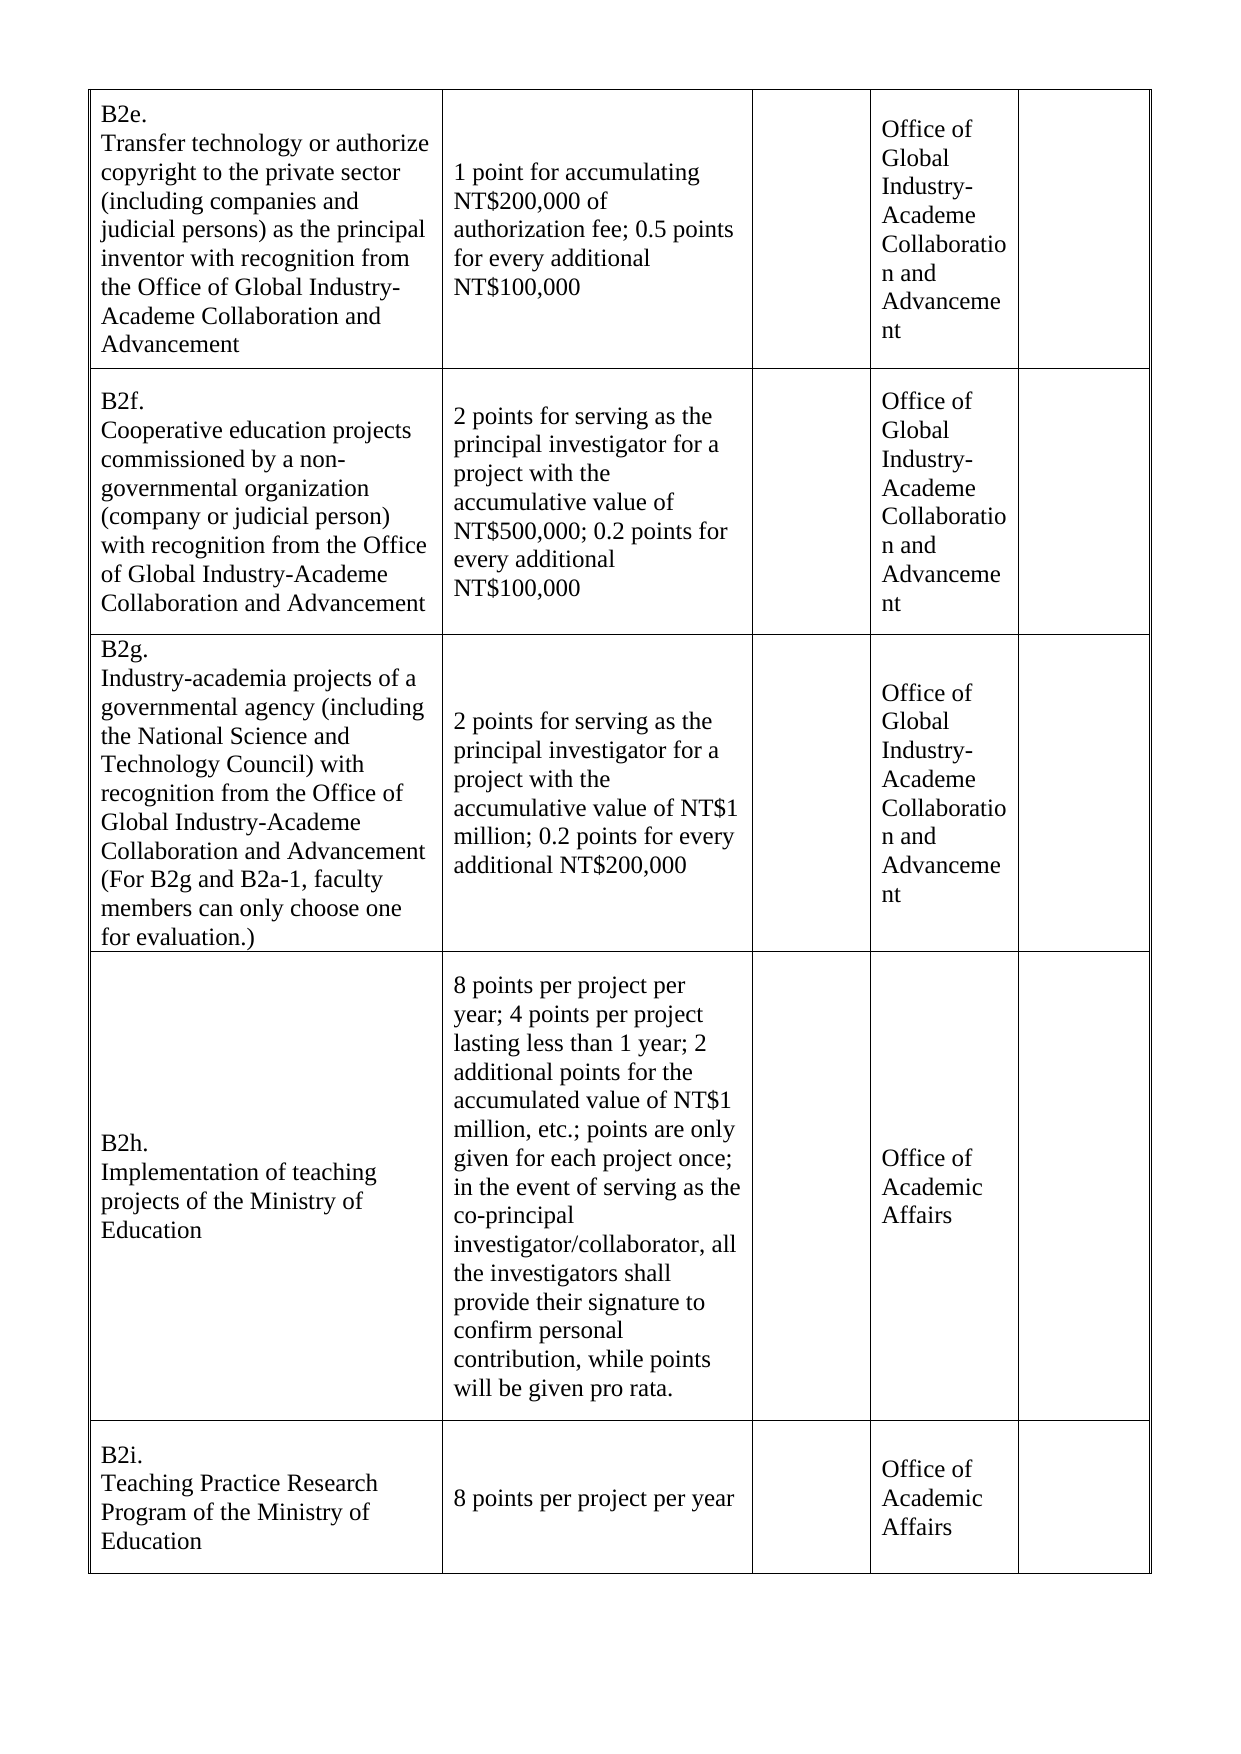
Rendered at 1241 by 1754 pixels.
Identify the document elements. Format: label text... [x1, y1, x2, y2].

table_cell B2h. Implementation of teaching projects of the Ministry of Education [91, 952, 442, 1420]
table_cell [753, 635, 870, 951]
table_cell B2i. Teaching Practice Research Program of the Ministry of Education [91, 1421, 442, 1573]
table_cell 2 points for serving as the principal investigator for a project with the accumulative value of NT$1 million; 0.2 points for every additional NT$200,000 [443, 635, 752, 951]
table_cell [1019, 952, 1149, 1420]
table_cell [1019, 369, 1149, 633]
table_cell [753, 1421, 870, 1573]
table_cell 2 points for serving as the principal investigator for a project with the accumulative value of NT$500,000; 0.2 points for every additional NT$100,000 [443, 369, 752, 633]
table_cell [753, 369, 870, 633]
table_cell [1019, 635, 1149, 951]
table_cell 8 points per project per year; 4 points per project lasting less than 1 year; 2 additional points for the accumulated value of NT$1 million, etc.; points are only given for each project once; in the event of serving as the co-principal investigator/collaborator, all the investigators shall provide their signature to confirm personal contribution, while points will be given pro rata. [443, 952, 752, 1420]
table_cell Office of Academic Affairs [871, 1421, 1018, 1573]
table_cell 1 point for accumulating NT$200,000 of authorization fee; 0.5 points for every additional NT$100,000 [443, 90, 752, 368]
table_cell Office of Academic Affairs [871, 952, 1018, 1420]
table_cell [753, 952, 870, 1420]
table_cell [1019, 90, 1149, 368]
table_cell [753, 90, 870, 368]
table_cell Office of Global Industry-Academe Collaboration and Advancement [871, 369, 1018, 633]
table_cell B2e. Transfer technology or authorize copyright to the private sector (including companies and judicial persons) as the principal inventor with recognition from the Office of Global Industry-Academe Collaboration and Advancement [91, 90, 442, 368]
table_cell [871, 90, 1018, 368]
table_cell B2g. Industry-academia projects of a governmental agency (including the National Science and Technology Council) with recognition from the Office of Global Industry-Academe Collaboration and Advancement (For B2g and B2a-1, faculty members can only choose one for evaluation.) [91, 635, 442, 951]
table_cell Office of Global Industry-Academe Collaboration and Advancement [871, 635, 1018, 951]
table_cell [1019, 1421, 1149, 1573]
table_cell B2f. Cooperative education projects commissioned by a non-governmental organization (company or judicial person) with recognition from the Office of Global Industry-Academe Collaboration and Advancement [91, 369, 442, 633]
table_cell 8 points per project per year [443, 1421, 752, 1573]
